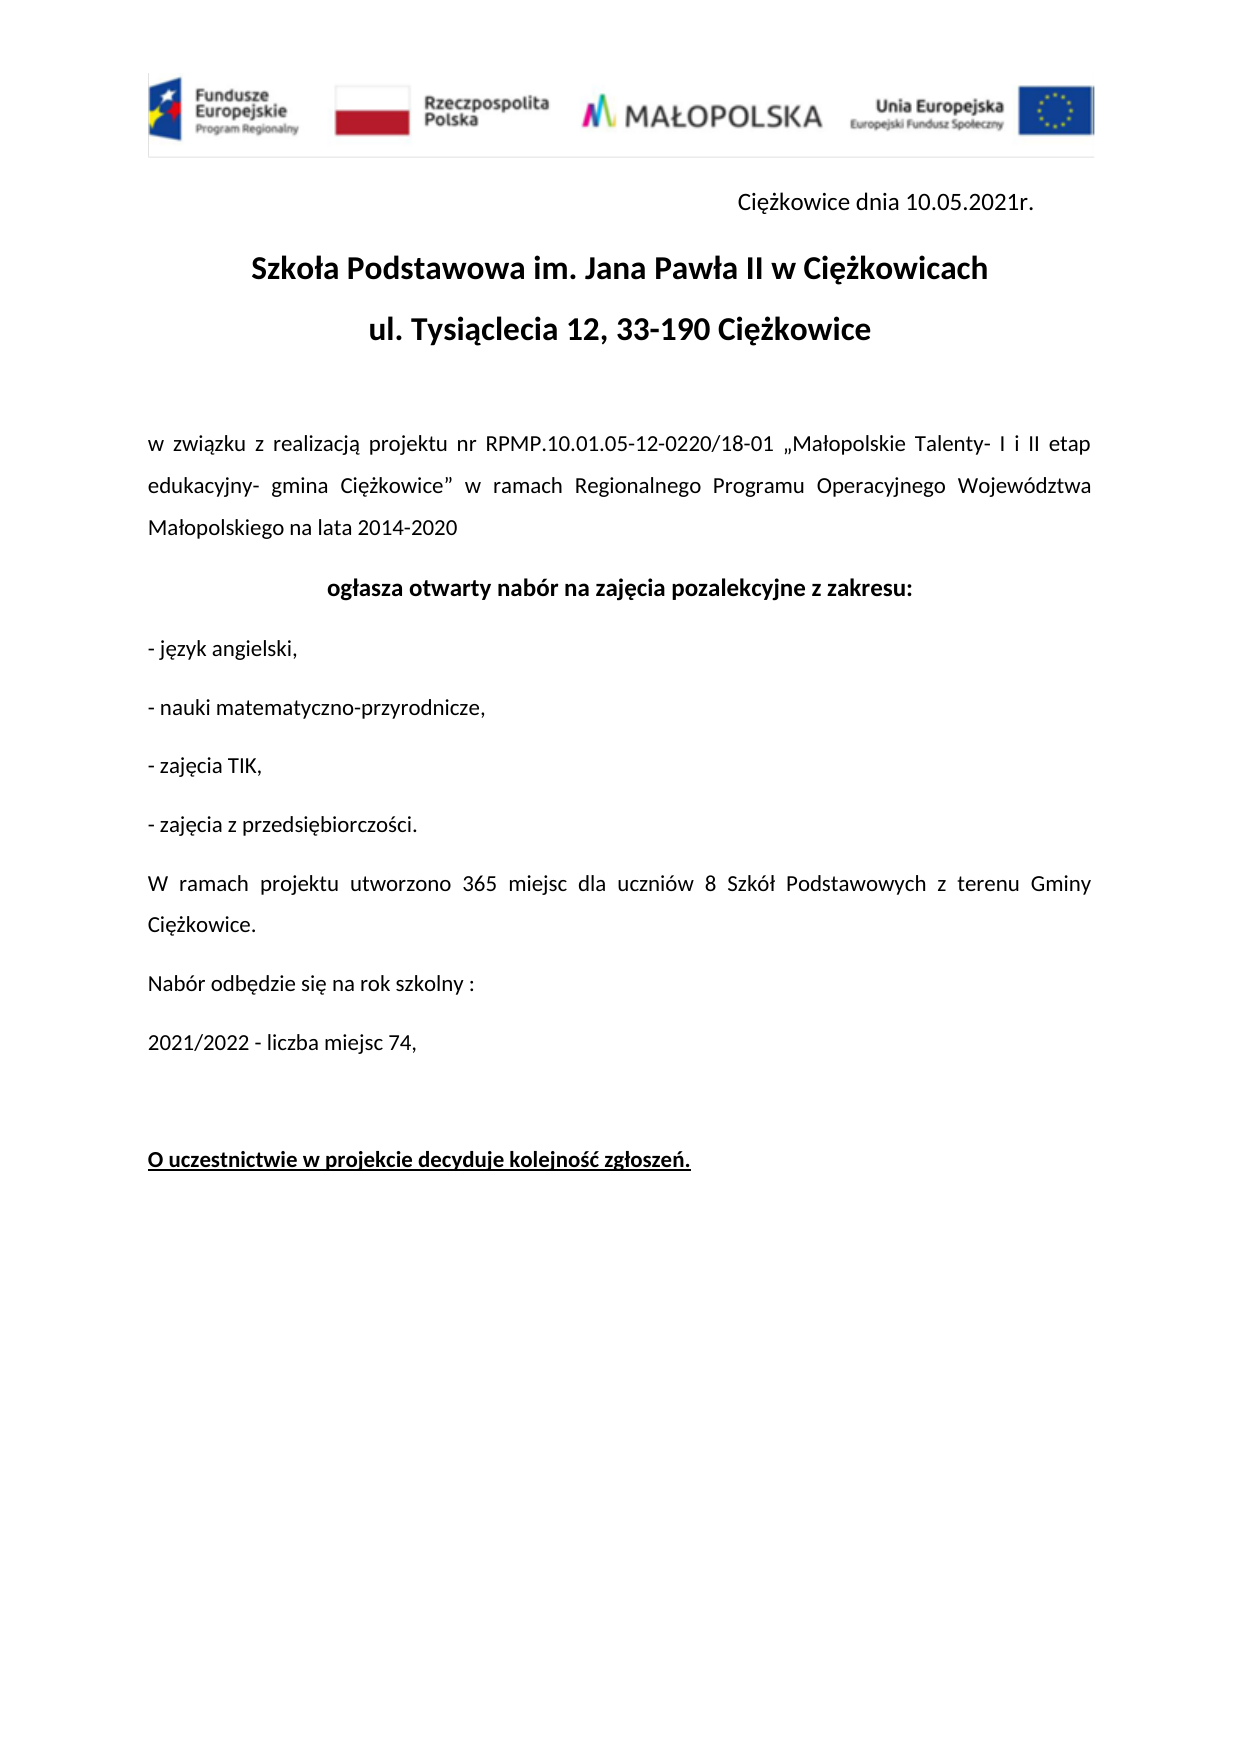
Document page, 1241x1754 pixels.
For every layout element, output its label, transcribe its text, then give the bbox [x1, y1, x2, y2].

text w związku z realizacją projektu nr RPMP.10.01.05-12-0220/18-01 „Małopolskie Talenty- I i II etap edukacyjny- gmina Ciężkowice” w ramach Regionalnego Programu Operacyjnego Województwa Małopolskiego na lata 2014-2020 [148, 429, 1093, 541]
text ogłasza otwarty nabór na zajęcia pozalekcyjne z zakresu: [148, 572, 1093, 602]
text Nabór odbędzie się na rok szkolny : [148, 969, 1093, 997]
text - zajęcia TIK, [148, 751, 1093, 779]
picture [147, 73, 1095, 159]
text O uczestnictwie w projekcie decyduje kolejność zgłoszeń. [148, 1145, 1093, 1173]
text - nauki matematyczno-przyrodnicze, [148, 693, 1093, 721]
text 2021/2022 - liczba miejsc 74, [148, 1028, 1093, 1056]
text Ciężkowice dnia 10.05.2021r. [148, 186, 1093, 217]
text - zajęcia z przedsiębiorczości. [148, 810, 1093, 838]
text - język angielski, [148, 634, 1093, 662]
text ul. Tysiąclecia 12, 33-190 Ciężkowice [148, 308, 1093, 348]
text Szkoła Podstawowa im. Jana Pawła II w Ciężkowicach [148, 247, 1093, 288]
text W ramach projektu utworzono 365 miejsc dla uczniów 8 Szkół Podstawowych z terenu Gminy Ciężkowice. [148, 869, 1093, 939]
